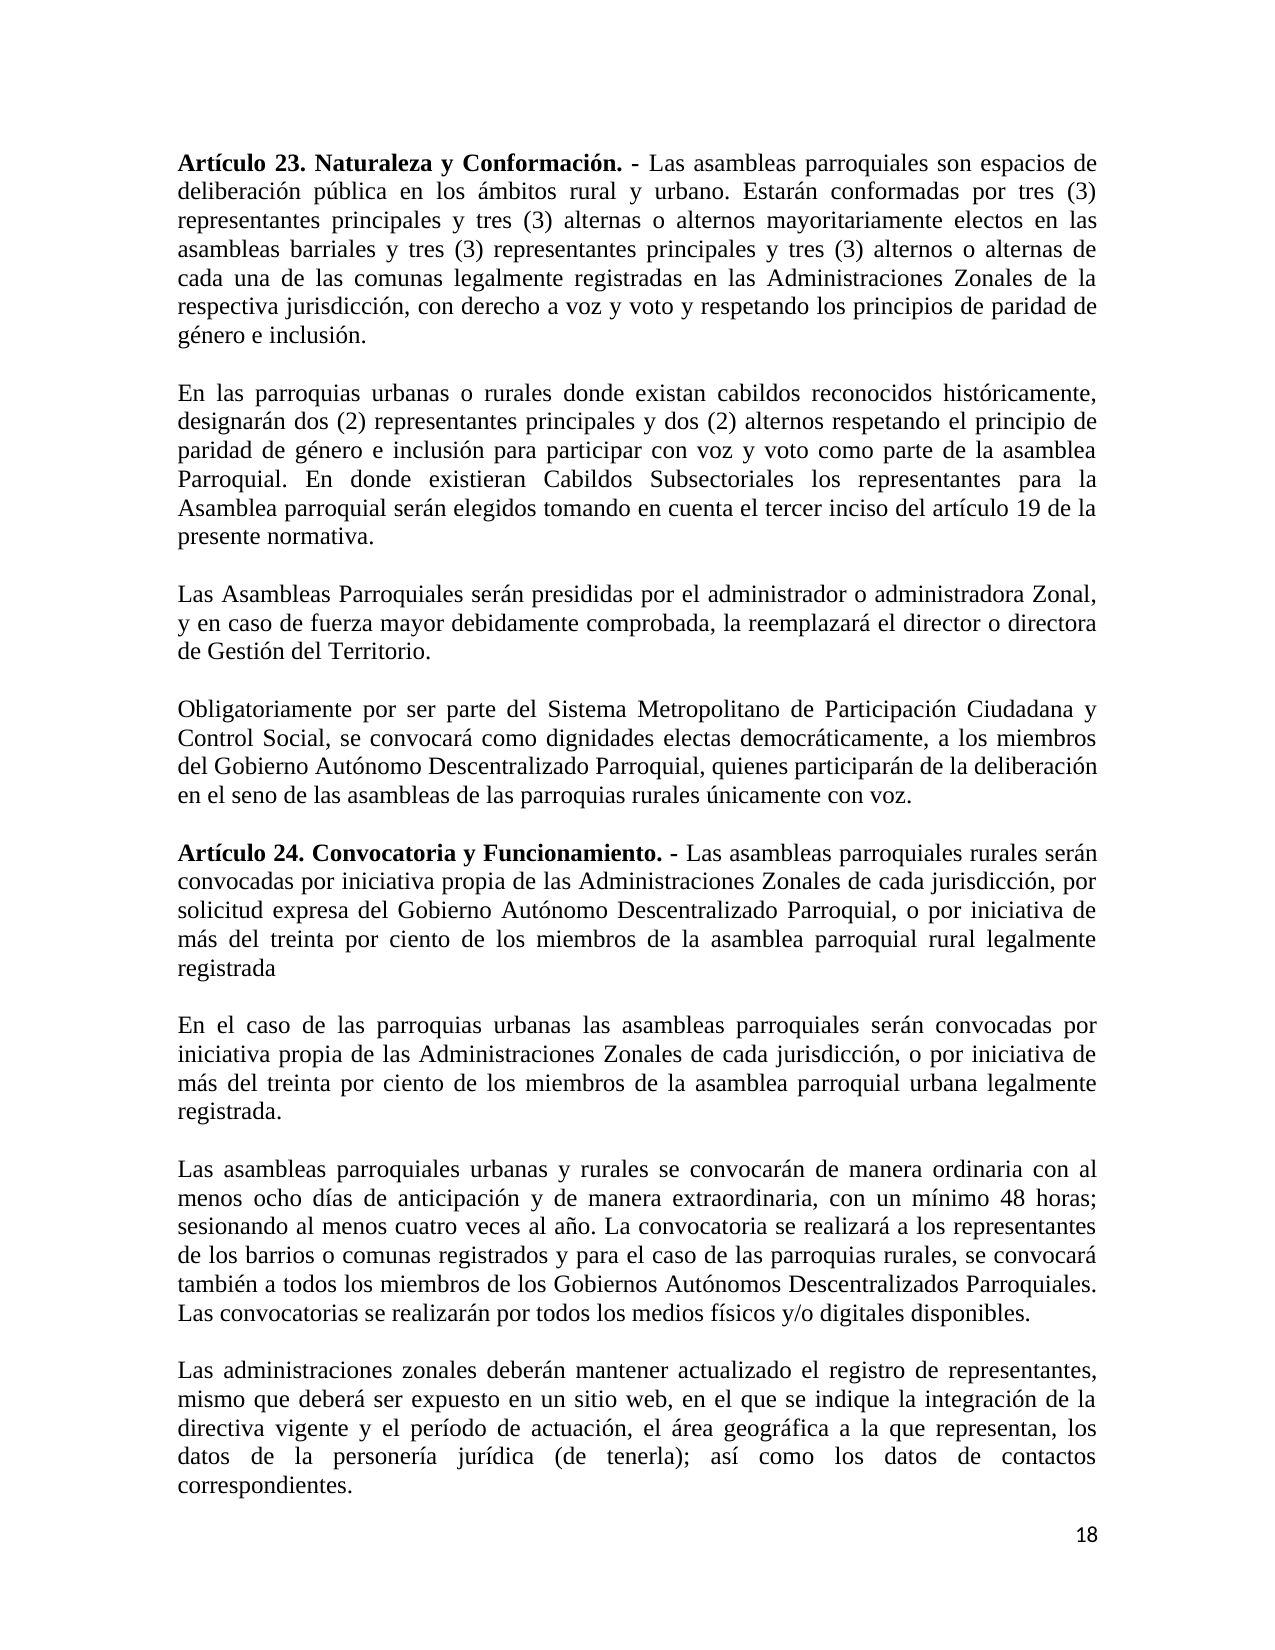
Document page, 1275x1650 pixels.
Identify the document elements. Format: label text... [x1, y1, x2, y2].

text Obligatoriamente por ser parte del Sistema Metropolitano de Participación Ciudadana y Control Social, se convocará como dignidades electas democráticamente, a los miembros del Gobierno Autónomo Descentralizado Parroquial, quienes participarán de la deliberación en el seno de las asambleas de las parroquias rurales únicamente con voz. [177, 694, 1098, 809]
text Artículo 23. Naturaleza y Conformación. - Las asambleas parroquiales son espacios de deliberación pública en los ámbitos rural y urbano. Estarán conformadas por tres (3) representantes principales y tres (3) alternas o alternos mayoritariamente electos en las asambleas barriales y tres (3) representantes principales y tres (3) alternos o alternas de cada una de las comunas legalmente registradas en las Administraciones Zonales de la respectiva jurisdicción, con derecho a voz y voto y respetando los principios de paridad de género e inclusión. [177, 148, 1098, 349]
text Las Asambleas Parroquiales serán presididas por el administrador o administradora Zonal, y en caso de fuerza mayor debidamente comprobada, la reemplazará el director o directora de Gestión del Territorio. [177, 579, 1098, 665]
text Artículo 24. Convocatoria y Funcionamiento. - Las asambleas parroquiales rurales serán convocadas por iniciativa propia de las Administraciones Zonales de cada jurisdicción, por solicitud expresa del Gobierno Autónomo Descentralizado Parroquial, o por iniciativa de más del treinta por ciento de los miembros de la asamblea parroquial rural legalmente registrada [177, 838, 1098, 981]
text En el caso de las parroquias urbanas las asambleas parroquiales serán convocadas por iniciativa propia de las Administraciones Zonales de cada jurisdicción, o por iniciativa de más del treinta por ciento de los miembros de la asamblea parroquial urbana legalmente registrada. [177, 1010, 1098, 1125]
text Las administraciones zonales deberán mantener actualizado el registro de representantes, mismo que deberá ser expuesto en un sitio web, en el que se indique la integración de la directiva vigente y el período de actuación, el área geográfica a la que representan, los datos de la personería jurídica (de tenerla); así como los datos de contactos correspondientes. [177, 1355, 1098, 1499]
text En las parroquias urbanas o rurales donde existan cabildos reconocidos históricamente, designarán dos (2) representantes principales y dos (2) alternos respetando el principio de paridad de género e inclusión para participar con voz y voto como parte de la asamblea Parroquial. En donde existieran Cabildos Subsectoriales los representantes para la Asamblea parroquial serán elegidos tomando en cuenta el tercer inciso del artículo 19 de la presente normativa. [177, 378, 1098, 550]
text Las asambleas parroquiales urbanas y rurales se convocarán de manera ordinaria con al menos ocho días de anticipación y de manera extraordinaria, con un mínimo 48 horas; sesionando al menos cuatro veces al año. La convocatoria se realizará a los representantes de los barrios o comunas registrados y para el caso de las parroquias rurales, se convocará también a todos los miembros de los Gobiernos Autónomos Descentralizados Parroquiales. Las convocatorias se realizarán por todos los medios físicos y/o digitales disponibles. [177, 1154, 1098, 1326]
